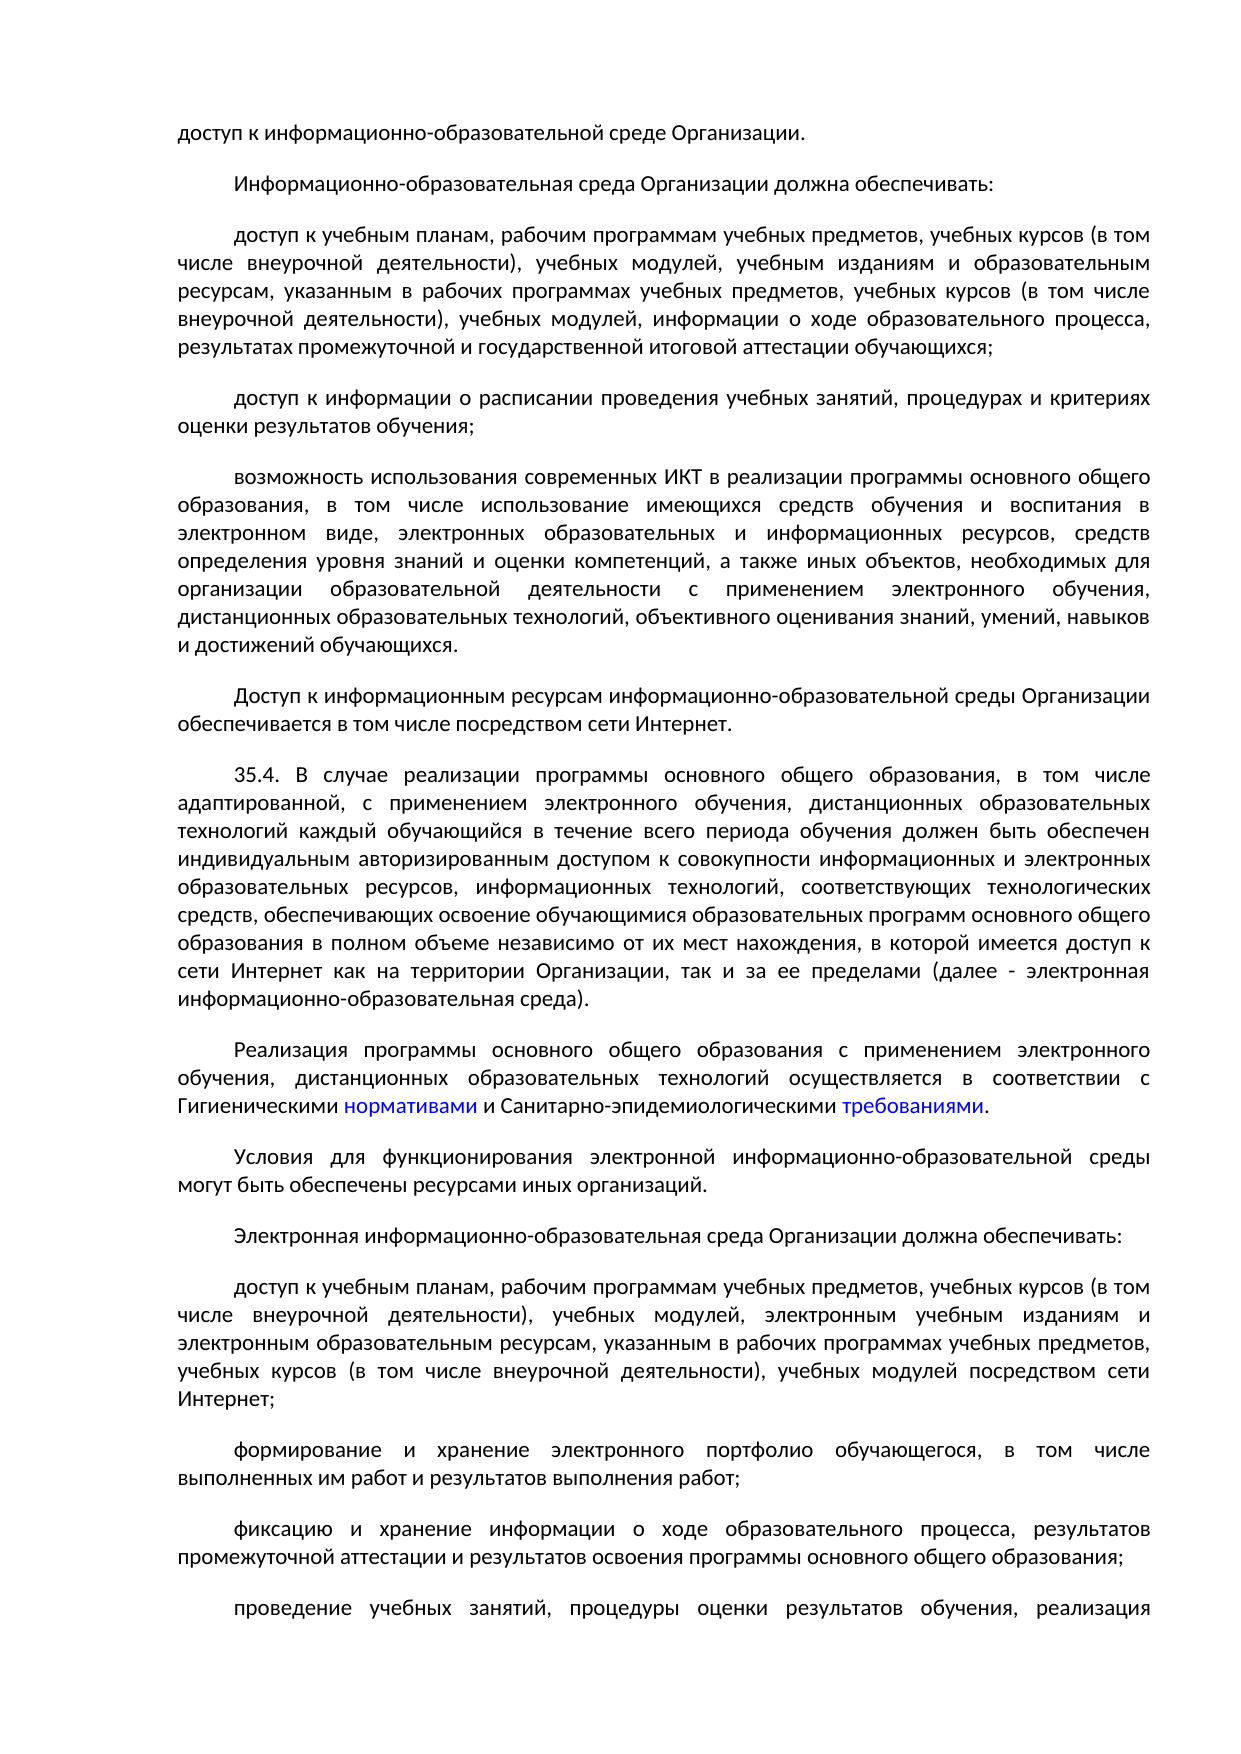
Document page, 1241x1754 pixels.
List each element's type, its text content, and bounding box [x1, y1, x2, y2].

text доступ к учебным планам, рабочим программам учебных предметов, учебных курсов (в том числе внеурочной деятельности), учебных модулей, учебным изданиям и образовательным ресурсам, указанным в рабочих программах учебных предметов, учебных курсов (в том числе внеурочной деятельности), учебных модулей, информации о ходе образовательного процесса, результатах промежуточной и государственной итоговой аттестации обучающихся; [177, 220, 1152, 360]
text Электронная информационно-образовательная среда Организации должна обеспечивать: [177, 1221, 1152, 1249]
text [177, 1593, 1152, 1621]
text Реализация программы основного общего образования с применением электронного обучения, дистанционных образовательных технологий осуществляется в соответствии с Гигиеническими нормативами и Санитарно-эпидемиологическими требованиями. [177, 1035, 1152, 1119]
text Условия для функционирования электронной информационно-образовательной среды могут быть обеспечены ресурсами иных организаций. [177, 1142, 1152, 1198]
text фиксацию и хранение информации о ходе образовательного процесса, результатов промежуточной аттестации и результатов освоения программы основного общего образования; [177, 1514, 1152, 1570]
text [177, 118, 1152, 146]
text 35.4. В случае реализации программы основного общего образования, в том числе адаптированной, с применением электронного обучения, дистанционных образовательных технологий каждый обучающийся в течение всего периода обучения должен быть обеспечен индивидуальным авторизированным доступом к совокупности информационных и электронных образовательных ресурсов, информационных технологий, соответствующих технологических средств, обеспечивающих освоение обучающимися образовательных программ основного общего образования в полном объеме независимо от их мест нахождения, в которой имеется доступ к сети Интернет как на территории Организации, так и за ее пределами (далее - электронная информационно-образовательная среда). [177, 760, 1152, 1012]
text Доступ к информационным ресурсам информационно-образовательной среды Организации обеспечивается в том числе посредством сети Интернет. [177, 681, 1152, 737]
text возможность использования современных ИКТ в реализации программы основного общего образования, в том числе использование имеющихся средств обучения и воспитания в электронном виде, электронных образовательных и информационных ресурсов, средств определения уровня знаний и оценки компетенций, а также иных объектов, необходимых для организации образовательной деятельности с применением электронного обучения, дистанционных образовательных технологий, объективного оценивания знаний, умений, навыков и достижений обучающихся. [177, 462, 1152, 658]
text формирование и хранение электронного портфолио обучающегося, в том числе выполненных им работ и результатов выполнения работ; [177, 1435, 1152, 1491]
text Информационно-образовательная среда Организации должна обеспечивать: [177, 169, 1152, 197]
text доступ к учебным планам, рабочим программам учебных предметов, учебных курсов (в том числе внеурочной деятельности), учебных модулей, электронным учебным изданиям и электронным образовательным ресурсам, указанным в рабочих программах учебных предметов, учебных курсов (в том числе внеурочной деятельности), учебных модулей посредством сети Интернет; [177, 1272, 1152, 1412]
text доступ к информации о расписании проведения учебных занятий, процедурах и критериях оценки результатов обучения; [177, 383, 1152, 439]
